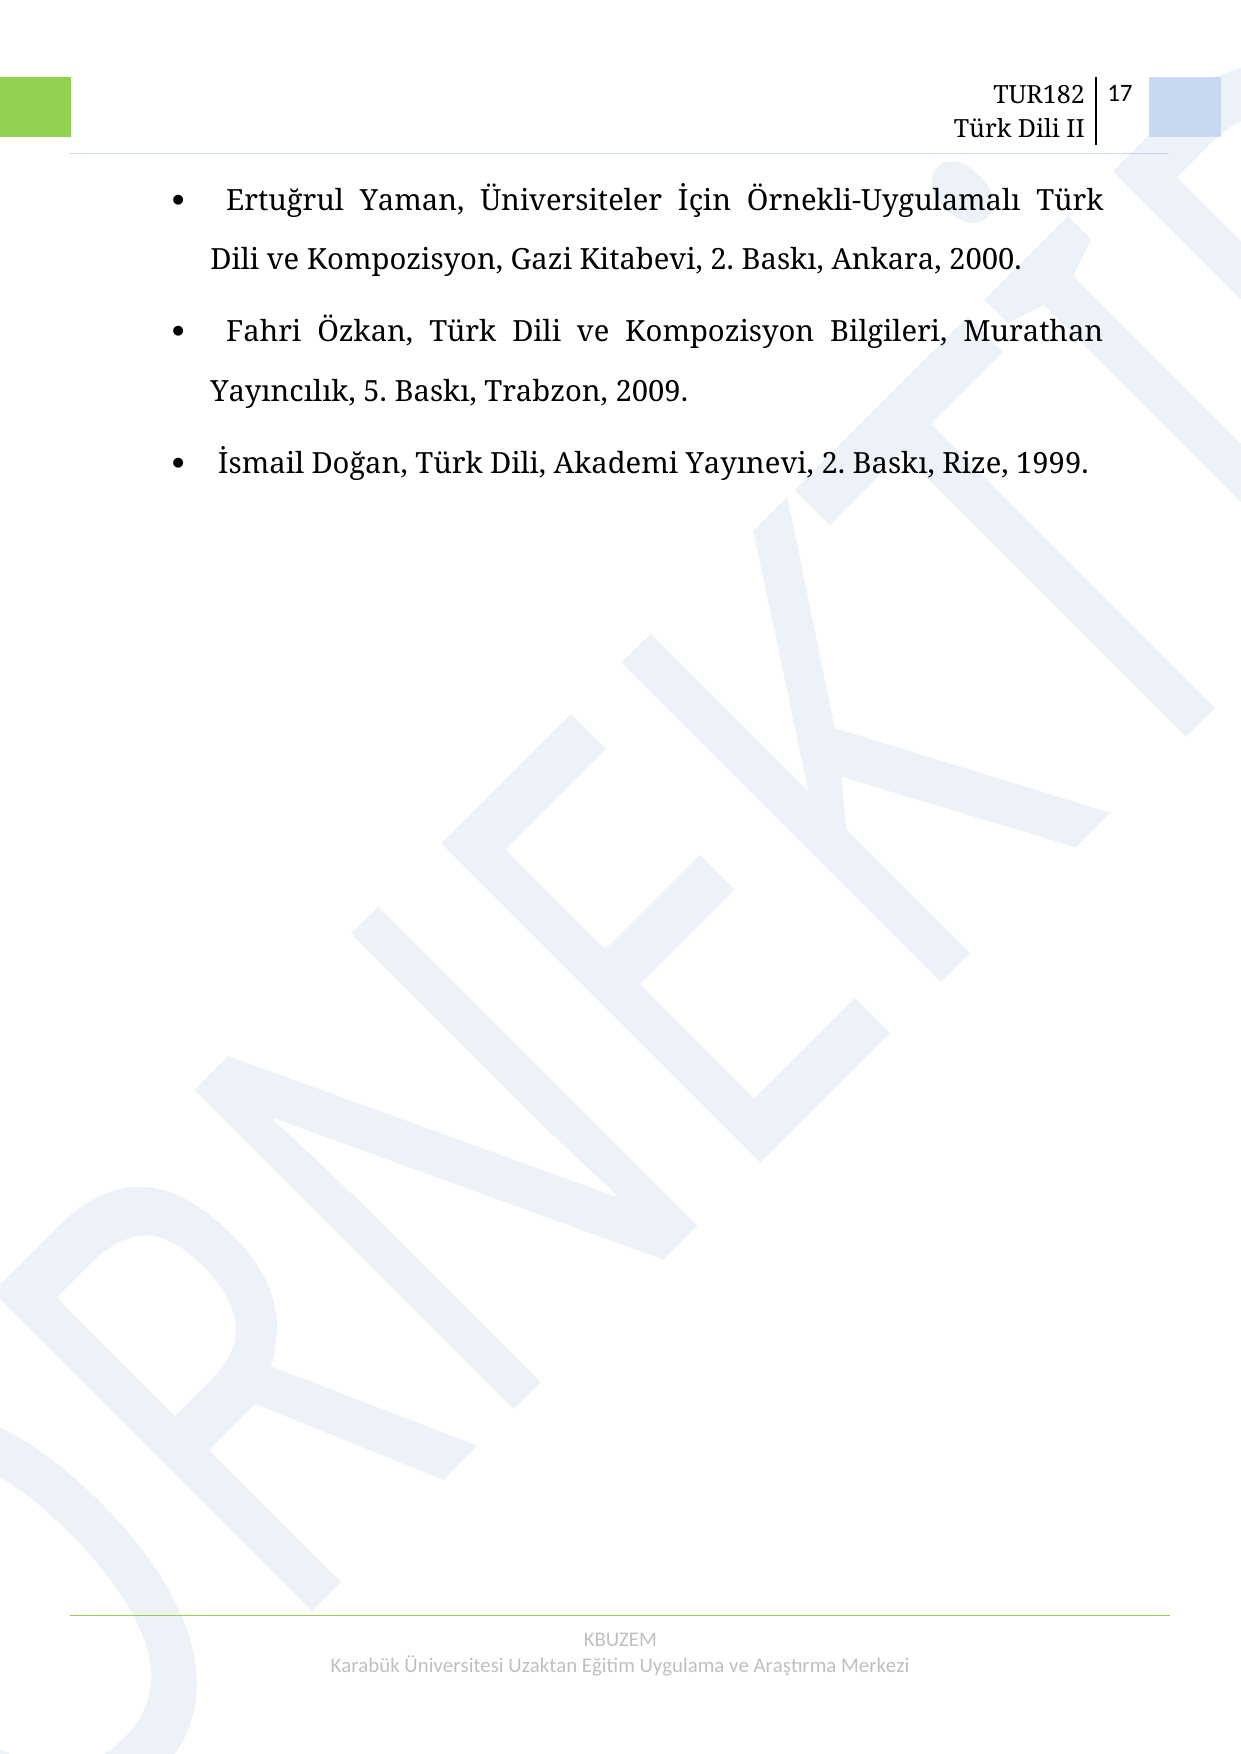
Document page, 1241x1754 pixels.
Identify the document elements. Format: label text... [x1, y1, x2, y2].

text Ertuğrul Yaman, Üniversiteler İçin Örnekli-Uygulamalı Türk Dili ve Kompozisyon, Gazi Kitabevi, 2. Baskı, Ankara, 2000. [173, 179, 1104, 278]
text İsmail Doğan, Türk Dili, Akademi Yayınevi, 2. Baskı, Rize, 1999. [173, 442, 1104, 482]
text Fahri Özkan, Türk Dili ve Kompozisyon Bilgileri, Murathan Yayıncılık, 5. Baskı, Trabzon, 2009. [173, 310, 1104, 409]
